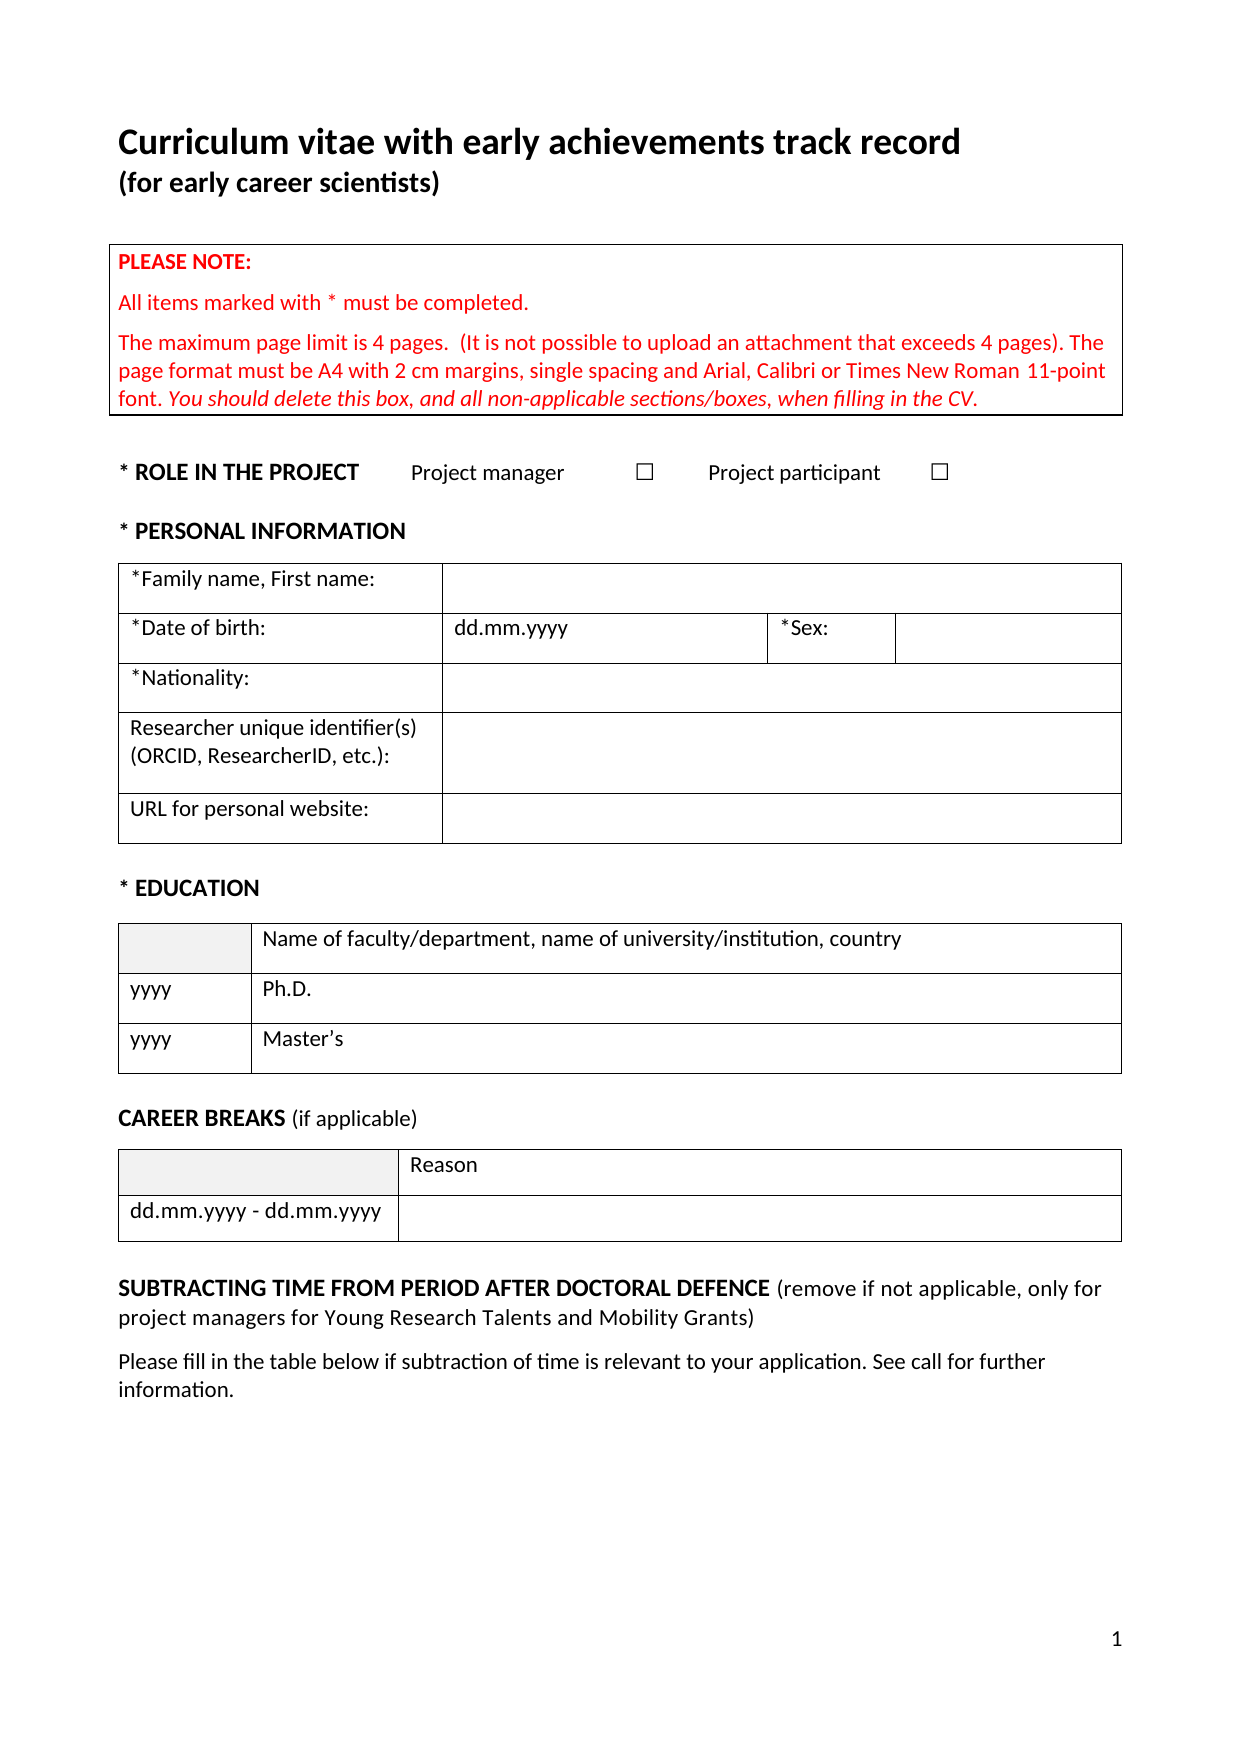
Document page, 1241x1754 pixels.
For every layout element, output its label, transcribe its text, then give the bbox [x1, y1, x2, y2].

table_cell [443, 713, 1121, 793]
text PLEASE NOTE: [110, 245, 1122, 275]
table_cell dd.mm.yyyy - dd.mm.yyyy [119, 1196, 398, 1241]
table_header Reason [399, 1150, 1121, 1195]
table_header [443, 564, 1121, 612]
table_header *Family name, First name: [119, 564, 442, 612]
table_header [119, 924, 251, 973]
table_cell [896, 614, 1121, 662]
text CAREER BREAKS (if applicable) [118, 1074, 1122, 1132]
text SUBTRACTING TIME FROM PERIOD AFTER DOCTORAL DEFENCE (remove if not applicable, only for project managers for Young Research Talents and Mobility Grants) [118, 1242, 1122, 1331]
text * ROLE IN THE PROJECT Project manager Project participant * PERSONAL INFORMATION [118, 428, 1122, 546]
table_header Name of faculty/department, name of university/institution, country [252, 924, 1121, 973]
table_cell Ph.D. [252, 974, 1121, 1023]
table_cell *Sex: [768, 614, 895, 662]
table_header [119, 1150, 398, 1195]
table_cell Master’s [252, 1024, 1121, 1073]
table_cell *Nationality: [119, 664, 442, 712]
table_cell dd.mm.yyyy [443, 614, 767, 662]
table_cell [399, 1196, 1121, 1241]
text * EDUCATION [118, 844, 1122, 902]
text The maximum page limit is 4 pages. (It is not possible to upload an attachment that exceeds 4 pages). The page format must be A4 with margins, single spacing and Arial, Calibri or Times New Roman 11-point font. You should delete this box, and all non-applicable sections/boxes, when filling in the CV. [110, 325, 1122, 414]
text Please fill in the table below if subtraction of time is relevant to your application. See call for further information. [118, 1347, 1124, 1403]
table_cell URL for personal website: [119, 794, 442, 843]
table_cell yyyy [119, 974, 251, 1023]
table_cell [443, 794, 1121, 843]
text Curriculum vitae with early achievements track record (for early career scientists) [118, 118, 1122, 228]
table_cell yyyy [119, 1024, 251, 1073]
table_cell Researcher unique identifier(s) (ORCID, ResearcherID, etc.): [119, 713, 442, 793]
table_cell *Date of birth: [119, 614, 442, 662]
table_cell [443, 664, 1121, 712]
text All items marked with * must be completed. [110, 285, 1122, 316]
